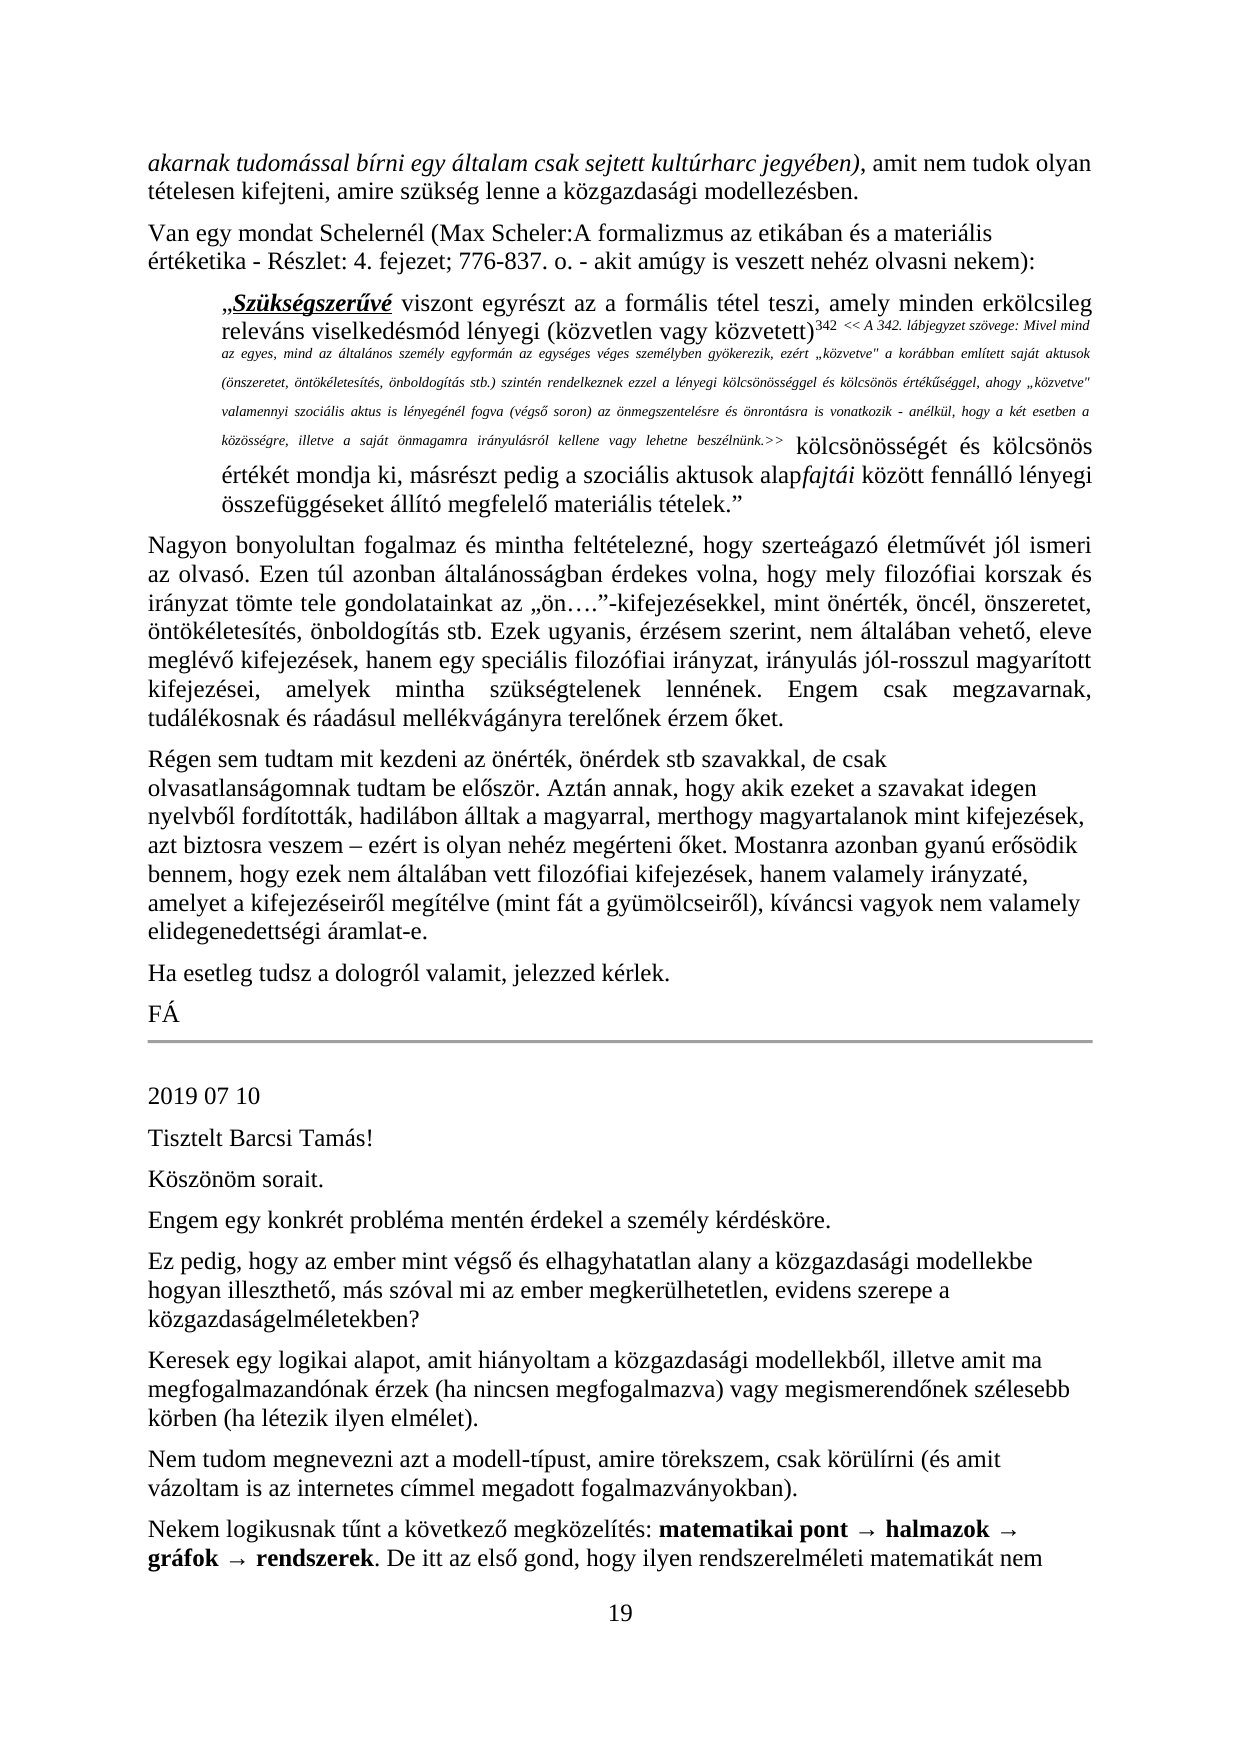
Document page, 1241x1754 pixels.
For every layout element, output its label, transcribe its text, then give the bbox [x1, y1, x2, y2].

text 2019 07 10 [148, 1081, 1093, 1110]
text Nem tudom megnevezni azt a modell-típust, amire törekszem, csak körülírni (és amit vázoltam is az internetes címmel megadott fogalmazványokban). [148, 1444, 1093, 1501]
text „Szükségszerűvé viszont egyrészt az a formális tétel teszi, amely minden erkölcsileg releváns viselkedésmód lényegi (közvetlen vagy közvetett)342 << A 342. lábjegyzet szövege: Mivel mind az egyes, mind az általános személy egyformán az egységes véges személyben gyökerezik, ezért „közvetve" a korábban említett saját aktusok (önszeretet, öntökéletesítés, önboldogítás stb.) szintén rendelkeznek ezzel a lényegi kölcsönösséggel és kölcsönös értékűséggel, ahogy „közvetve" valamennyi szociális aktus is lényegénél fogva (végső soron) az önmegszentelésre és önrontásra is vonatkozik - anélkül, hogy a két esetben a közösségre, illetve a saját önmagamra irányulásról kellene vagy lehetne beszélnünk.>> kölcsönösségét és kölcsönös értékét mondja ki, másrészt pedig a szociális aktusok alapfajtái között fennálló lényegi összefüggéseket állító megfelelő materiális tételek.” [221, 288, 1093, 518]
text Keresek egy logikai alapot, amit hiányoltam a közgazdasági modellekből, illetve amit ma megfogalmazandónak érzek (ha nincsen megfogalmazva) vagy megismerendőnek szélesebb körben (ha létezik ilyen elmélet). [148, 1345, 1093, 1431]
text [148, 1514, 1093, 1571]
text Ez pedig, hogy az ember mint végső és elhagyhatatlan alany a közgazdasági modellekbe hogyan illeszthető, más szóval mi az ember megkerülhetetlen, evidens szerepe a közgazdaságelméletekben? [148, 1246, 1093, 1333]
text Van egy mondat Schelernél (Max Scheler:A formalizmus az etikában és a materiális értéketika - Részlet: 4. fejezet; 776-837. o. - akit amúgy is veszett nehéz olvasni nekem): [148, 218, 1093, 275]
text Ha esetleg tudsz a dologról valamit, jelezzed kérlek. [148, 958, 1093, 986]
text Régen sem tudtam mit kezdeni az önérték, önérdek stb szavakkal, de csak olvasatlanságomnak tudtam be először. Aztán annak, hogy akik ezeket a szavakat idegen nyelvből fordították, hadilábon álltak a magyarral, merthogy magyartalanok mint kifejezések, azt biztosra veszem – ezért is olyan nehéz megérteni őket. Mostanra azonban gyanú erősödik bennem, hogy ezek nem általában vett filozófiai kifejezések, hanem valamely irányzaté, amelyet a kifejezéseiről megítélve (mint fát a gyümölcseiről), kíváncsi vagyok nem valamely elidegenedettségi áramlat-e. [148, 744, 1093, 945]
text Köszönöm sorait. [148, 1164, 1093, 1193]
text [148, 148, 1093, 205]
text Tisztelt Barcsi Tamás! [148, 1123, 1093, 1151]
text Engem egy konkrét probléma mentén érdekel a személy kérdésköre. [148, 1205, 1093, 1234]
text Nagyon bonyolultan fogalmaz és mintha feltételezné, hogy szerteágazó életművét jól ismeri az olvasó. Ezen túl azonban általánosságban érdekes volna, hogy mely filozófiai korszak és irányzat tömte tele gondolatainkat az „ön….”-kifejezésekkel, mint önérték, öncél, önszeretet, öntökéletesítés, önboldogítás stb. Ezek ugyanis, érzésem szerint, nem általában vehető, eleve meglévő kifejezések, hanem egy speciális filozófiai irányzat, irányulás jól-rosszul magyarított kifejezései, amelyek mintha szükségtelenek lennének. Engem csak megzavarnak, tudálékosnak és ráadásul mellékvágányra terelőnek érzem őket. [148, 530, 1093, 731]
text FÁ [148, 999, 1093, 1028]
